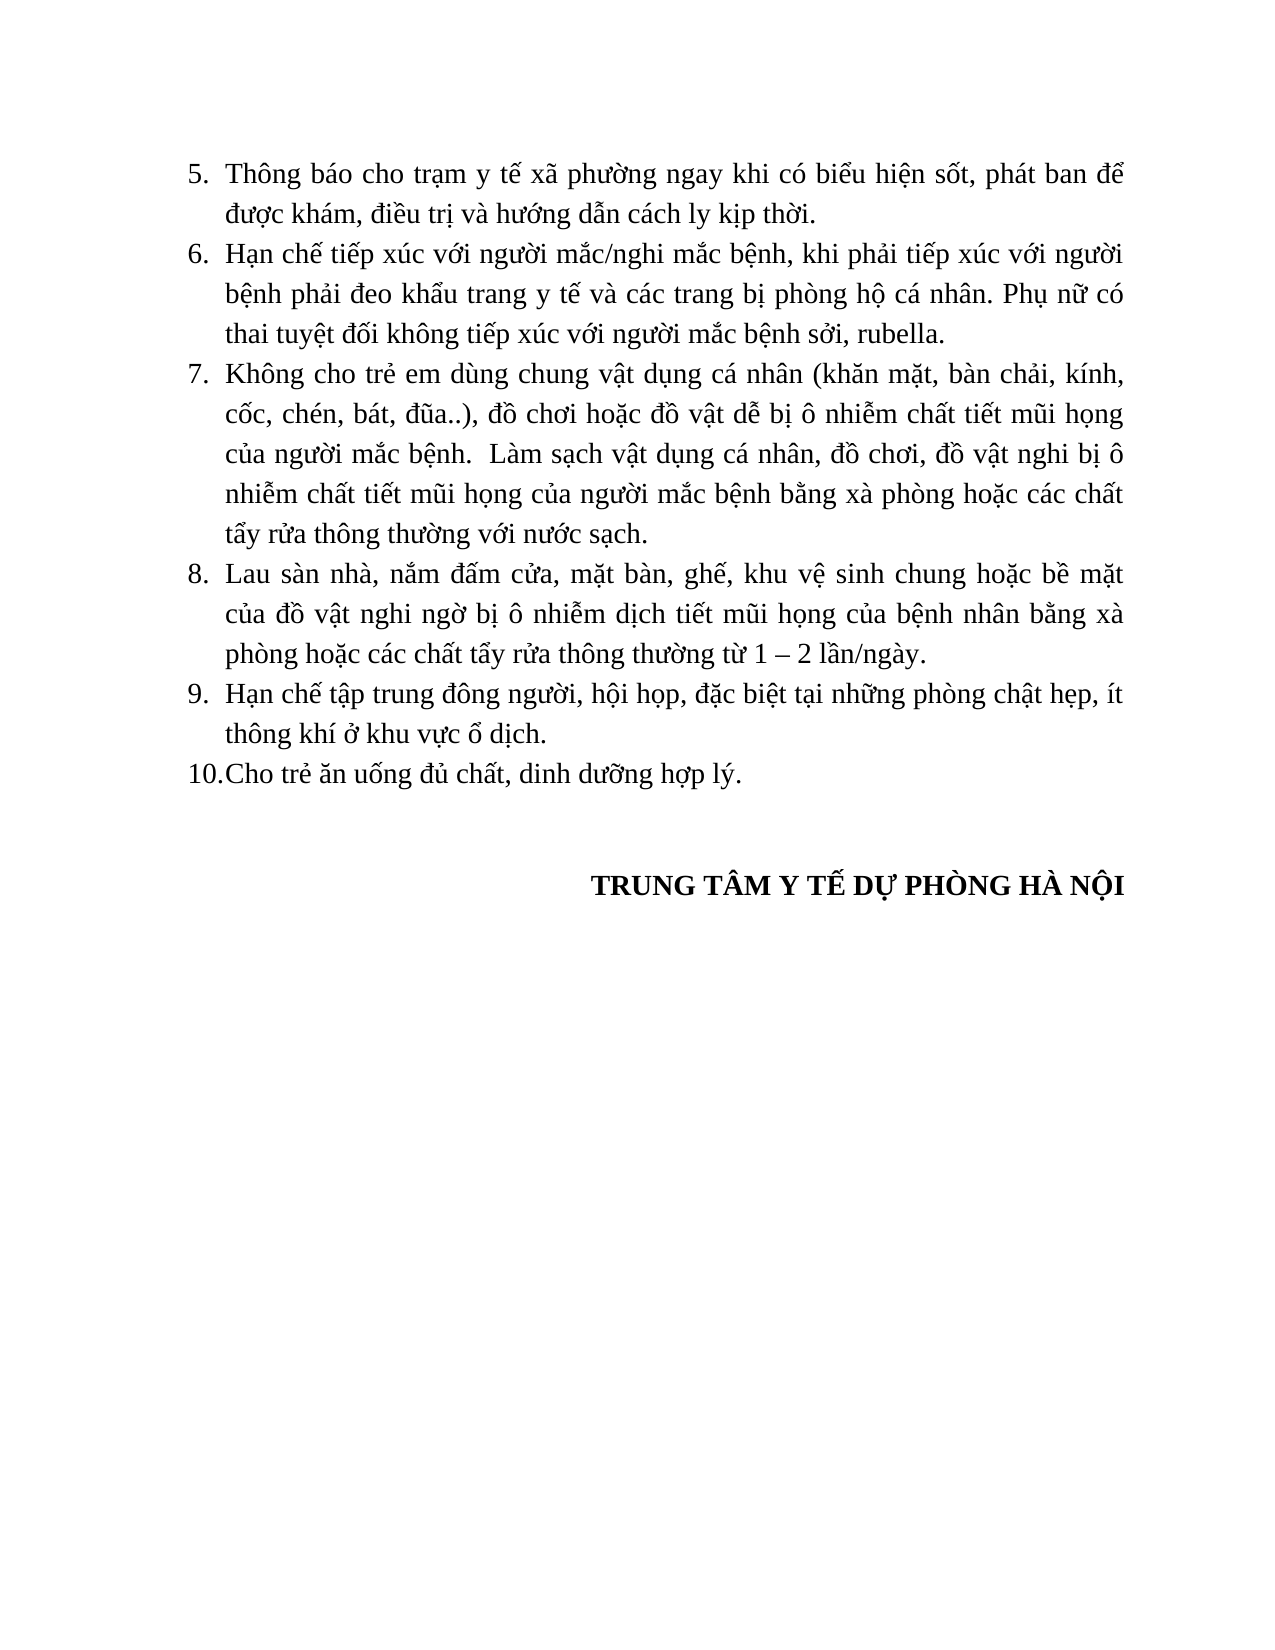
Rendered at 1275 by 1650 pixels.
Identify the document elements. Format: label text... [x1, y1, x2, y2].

list Lau sàn nhà, nắm đấm cửa, mặt bàn, ghế, khu vệ sinh chung hoặc bề mặt của đồ vật nghi ngờ bị ô nhiễm dịch tiết mũi họng của bệnh nhân bằng xà phòng hoặc các chất tẩy rửa thông thường từ 1 – 2 lần/ngày. [187, 550, 1125, 670]
list Không cho trẻ em dùng chung vật dụng cá nhân (khăn mặt, bàn chải, kính, cốc, chén, bát, đũa..), đồ chơi hoặc đồ vật dễ bị ô nhiễm chất tiết mũi họng của người mắc bệnh. Làm sạch vật dụng cá nhân, đồ chơi, đồ vật nghi bị ô nhiễm chất tiết mũi họng của người mắc bệnh bằng xà phòng hoặc các chất tẩy rửa thông thường với nước sạch. [187, 350, 1125, 550]
list Hạn chế tiếp xúc với người mắc/nghi mắc bệnh, khi phải tiếp xúc với người bệnh phải đeo khẩu trang y tế và các trang bị phòng hộ cá nhân. Phụ nữ có thai tuyệt đối không tiếp xúc với người mắc bệnh sởi, rubella. [187, 230, 1125, 350]
list Thông báo cho trạm y tế xã phường ngay khi có biểu hiện sốt, phát ban để được khám, điều trị và hướng dẫn cách ly kịp thời. [187, 150, 1125, 230]
list Hạn chế tập trung đông người, hội họp, đặc biệt tại những phòng chật hẹp, ít thông khí ở khu vực ổ dịch. [187, 670, 1125, 750]
list Cho trẻ ăn uống đủ chất, dinh dưỡng hợp lý. [187, 750, 1125, 790]
text TRUNG TÂM Y TẾ DỰ PHÒNG HÀ NỘI [150, 861, 1125, 901]
